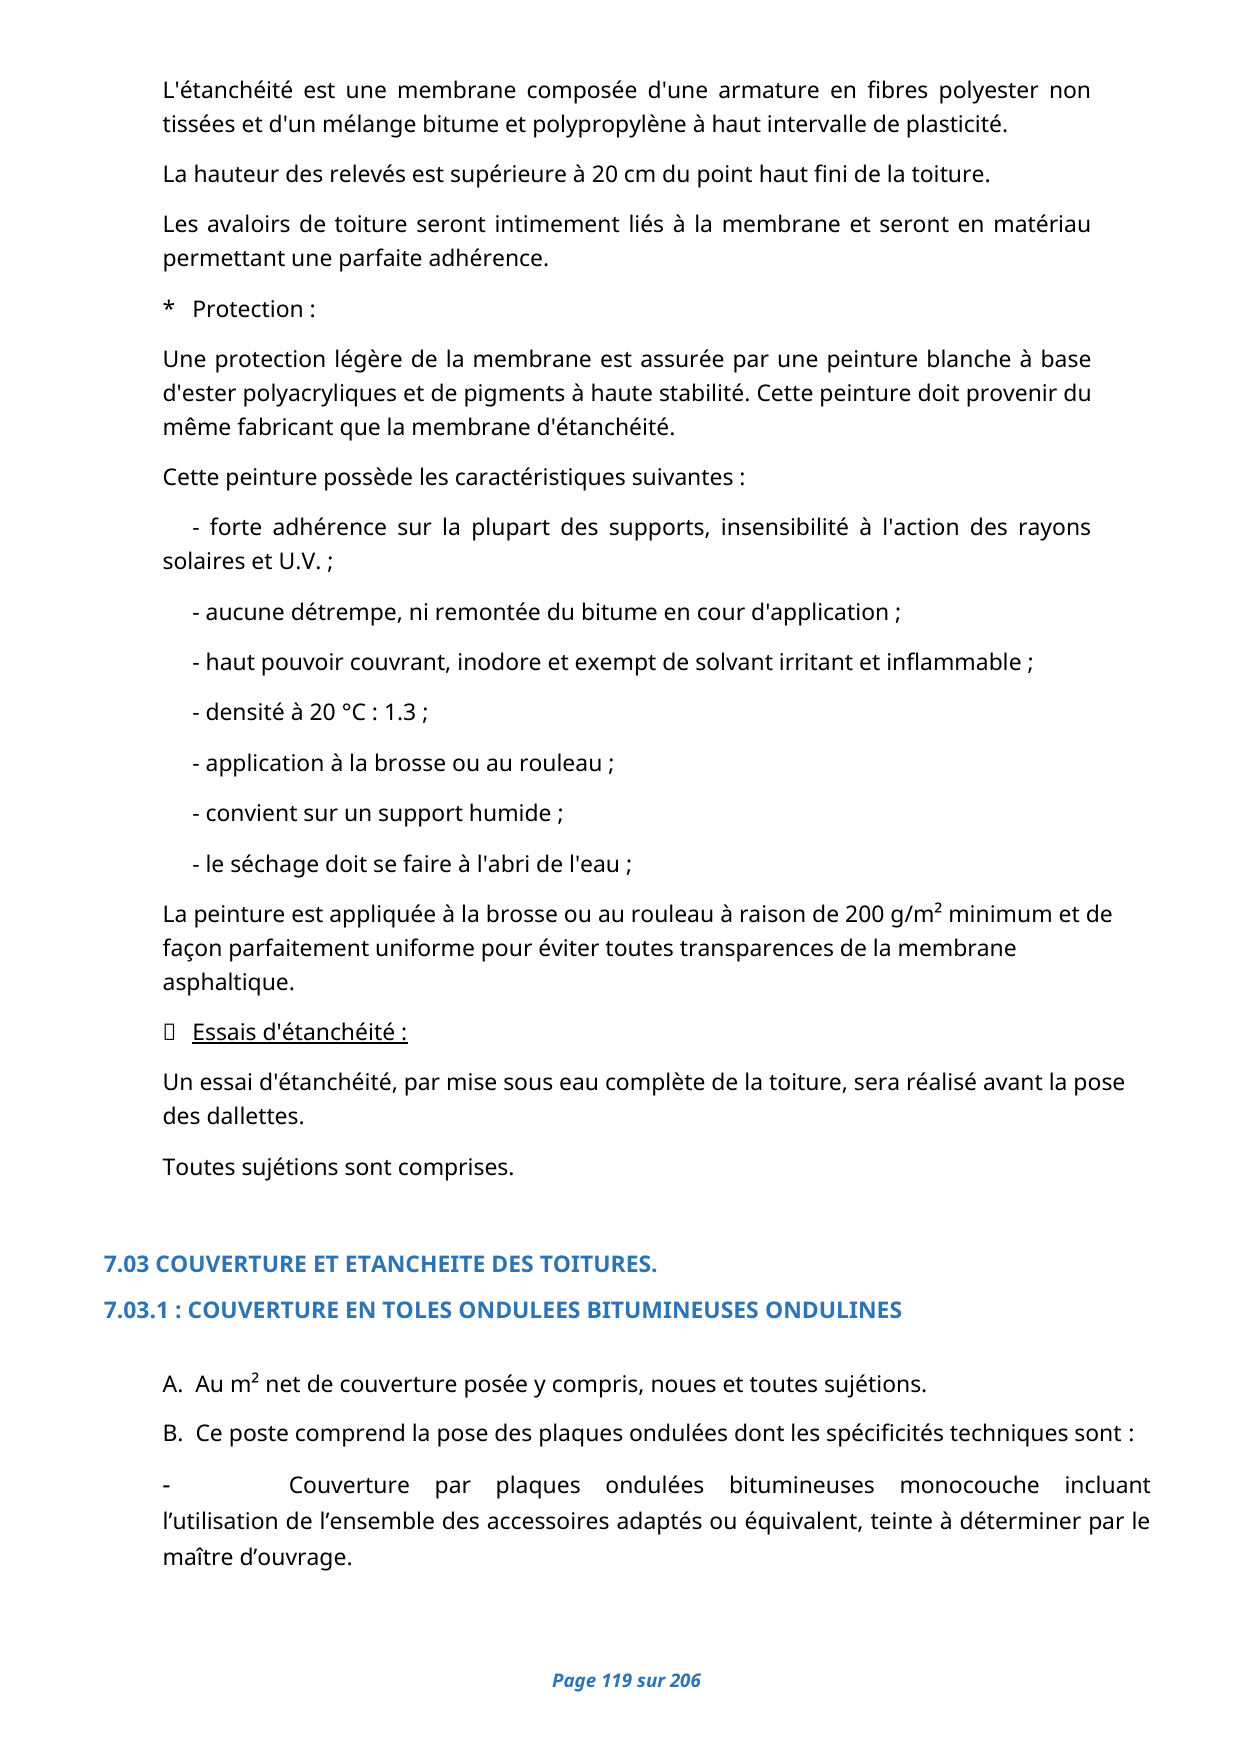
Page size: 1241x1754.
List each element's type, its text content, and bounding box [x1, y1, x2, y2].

text * Protection : [162, 293, 1092, 324]
text - aucune détrempe, ni remontée du bitume en cour d'application ; [162, 596, 1092, 627]
text Cette peinture possède les caractéristiques suivantes : [162, 461, 1092, 492]
text - forte adhérence sur la plupart des supports, insensibilité à l'action des rayons solaires et U.V. ; [162, 511, 1092, 576]
text - haut pouvoir couvrant, inodore et exempt de solvant irritant et inflammable ; [162, 646, 1092, 677]
text Les avaloirs de toiture seront intimement liés à la membrane et seront en matériau permettant une parfaite adhérence. [162, 208, 1092, 273]
text La peinture est appliquée à la brosse ou au rouleau à raison de 200 g/m² minimum et de façon parfaitement uniforme pour éviter toutes transparences de la membrane asphaltique. [162, 898, 1151, 997]
text Un essai d'étanchéité, par mise sous eau complète de la toiture, sera réalisé avant la pose des dallettes. [162, 1066, 1151, 1131]
text B. Ce poste comprend la pose des plaques ondulées dont les spécificités techniques sont : [162, 1416, 1151, 1448]
text Toutes sujétions sont comprises. [162, 1151, 1151, 1182]
text - densité à 20 °C : 1.3 ; [162, 696, 1092, 728]
text - application à la brosse ou au rouleau ; [162, 747, 1092, 778]
list Couverture par plaques ondulées bitumineuses monocouche incluant l’utilisation de l’ensemble des accessoires adaptés ou équivalent, teinte à déterminer par le maître d’ouvrage. [162, 1469, 1151, 1572]
text L'étanchéité est une membrane composée d'une armature en fibres polyester non tissées et d'un mélange bitume et polypropylène à haut intervalle de plasticité. [162, 74, 1092, 139]
text 7.03 COUVERTURE ET ETANCHEITE DES TOITURES. [103, 1248, 1092, 1279]
text - le séchage doit se faire à l'abri de l'eau ; [162, 848, 1092, 879]
text A. Au m² net de couverture posée y compris, noues et toutes sujétions. [162, 1368, 1151, 1399]
text 7.03.1 : COUVERTURE EN TOLES ONDULEES BITUMINEUSES ONDULINES [103, 1294, 1092, 1325]
text - convient sur un support humide ; [162, 797, 1092, 828]
text Une protection légère de la membrane est assurée par une peinture blanche à base d'ester polyacryliques et de pigments à haute stabilité. Cette peinture doit provenir du même fabricant que la membrane d'étanchéité. [162, 343, 1092, 442]
text  Essais d'étanchéité : [162, 1016, 1151, 1047]
text La hauteur des relevés est supérieure à 20 cm du point haut fini de la toiture. [162, 158, 1092, 189]
